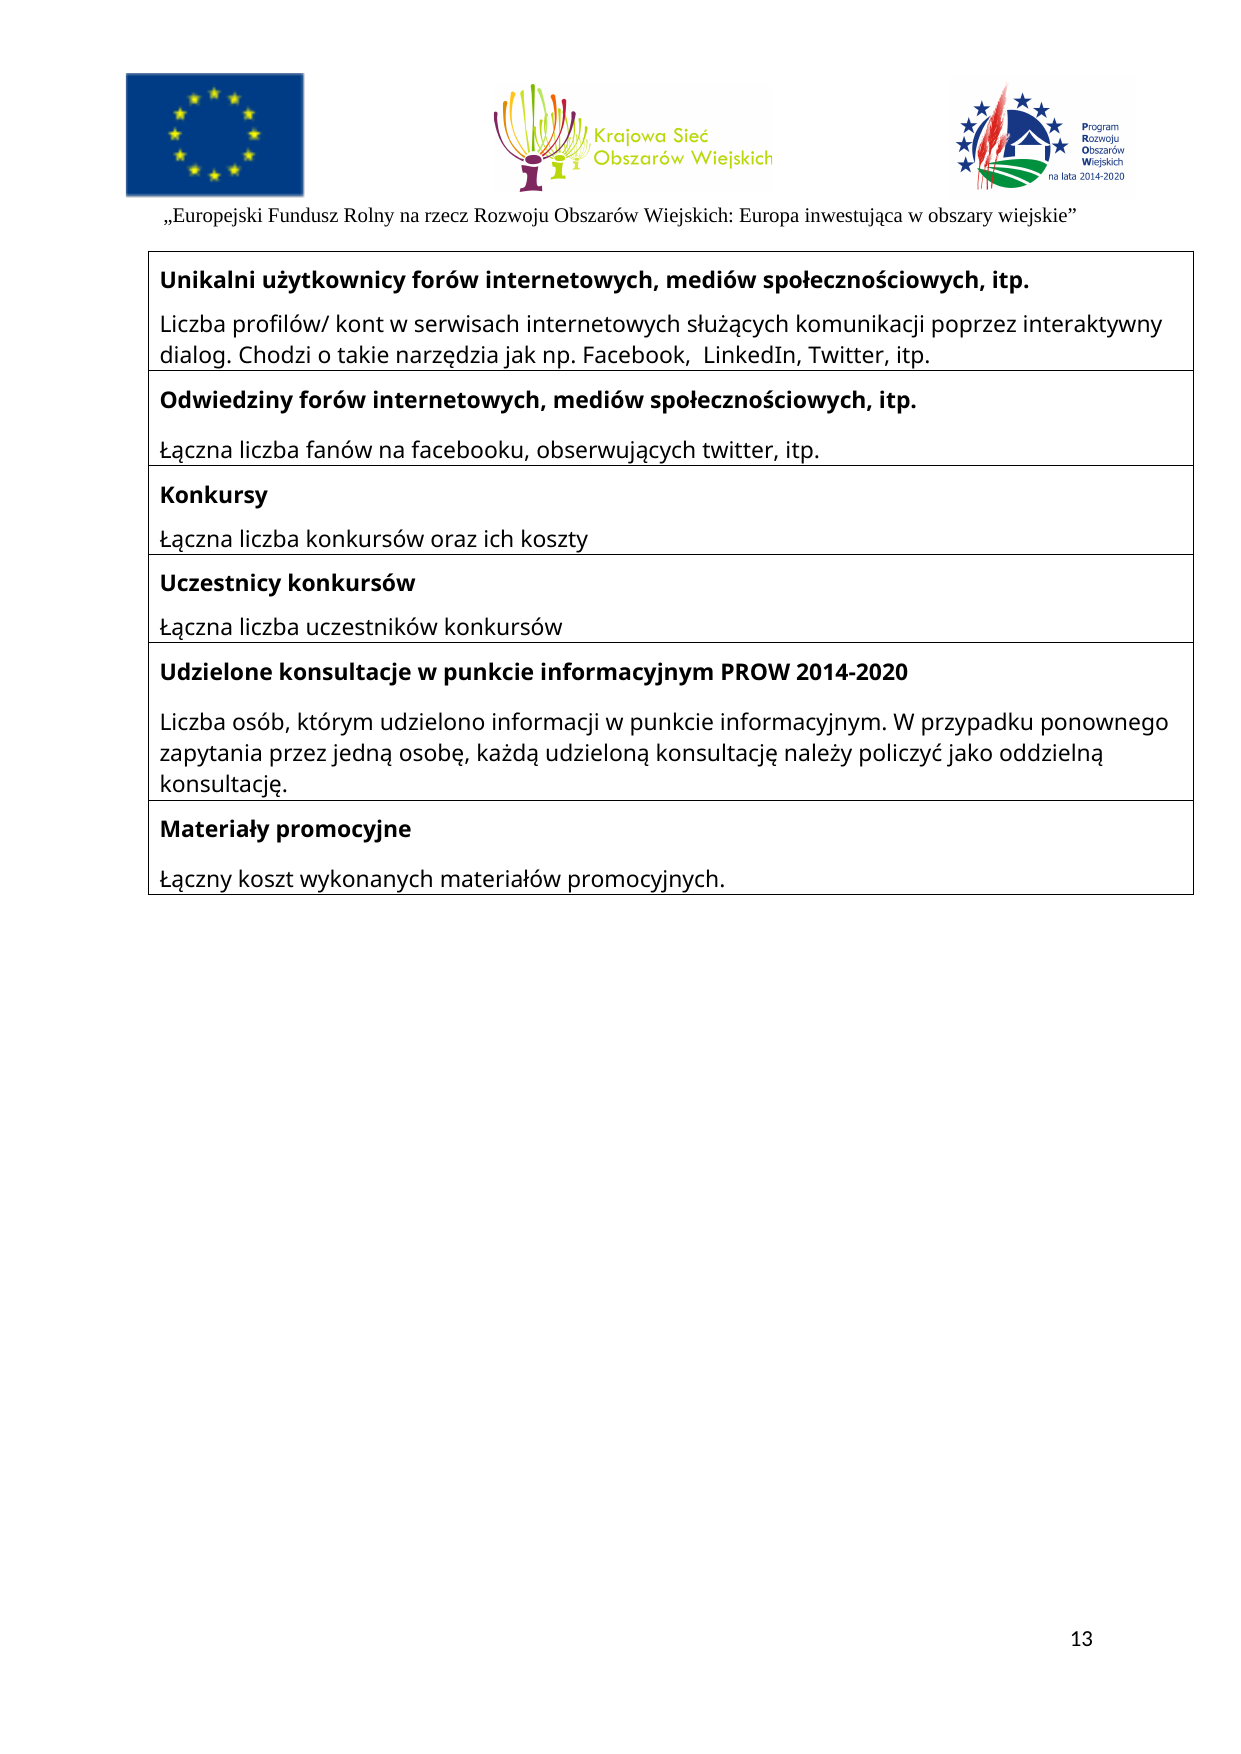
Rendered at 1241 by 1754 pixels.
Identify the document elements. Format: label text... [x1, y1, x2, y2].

table_cell Konkursy Łączna liczba konkursów oraz ich koszty [149, 466, 1193, 554]
picture [948, 76, 1138, 200]
table_cell Udzielone konsultacje w punkcie informacyjnym PROW 2014-2020 Liczba osób, którym udzielono informacji w punkcie informacyjnym. W przypadku ponownego zapytania przez jedną osobę, każdą udzieloną konsultację należy policzyć jako oddzielną konsultację. [149, 643, 1193, 799]
picture [125, 73, 310, 203]
table_cell Odwiedziny forów internetowych, mediów społecznościowych, itp. Łączna liczba fanów na facebooku, obserwujących twitter, itp. [149, 371, 1193, 465]
table_cell Materiały promocyjne Łączny koszt wykonanych materiałów promocyjnych. [149, 801, 1193, 894]
table_cell Uczestnicy konkursów Łączna liczba uczestników konkursów [149, 555, 1193, 642]
table_cell Unikalni użytkownicy forów internetowych, mediów społecznościowych, itp. Liczba profilów/ kont w serwisach internetowych służących komunikacji poprzez interaktywny dialog. Chodzi o takie narzędzia jak np. Facebook, LinkedIn, Twitter, itp. [149, 252, 1193, 370]
picture [493, 84, 773, 192]
